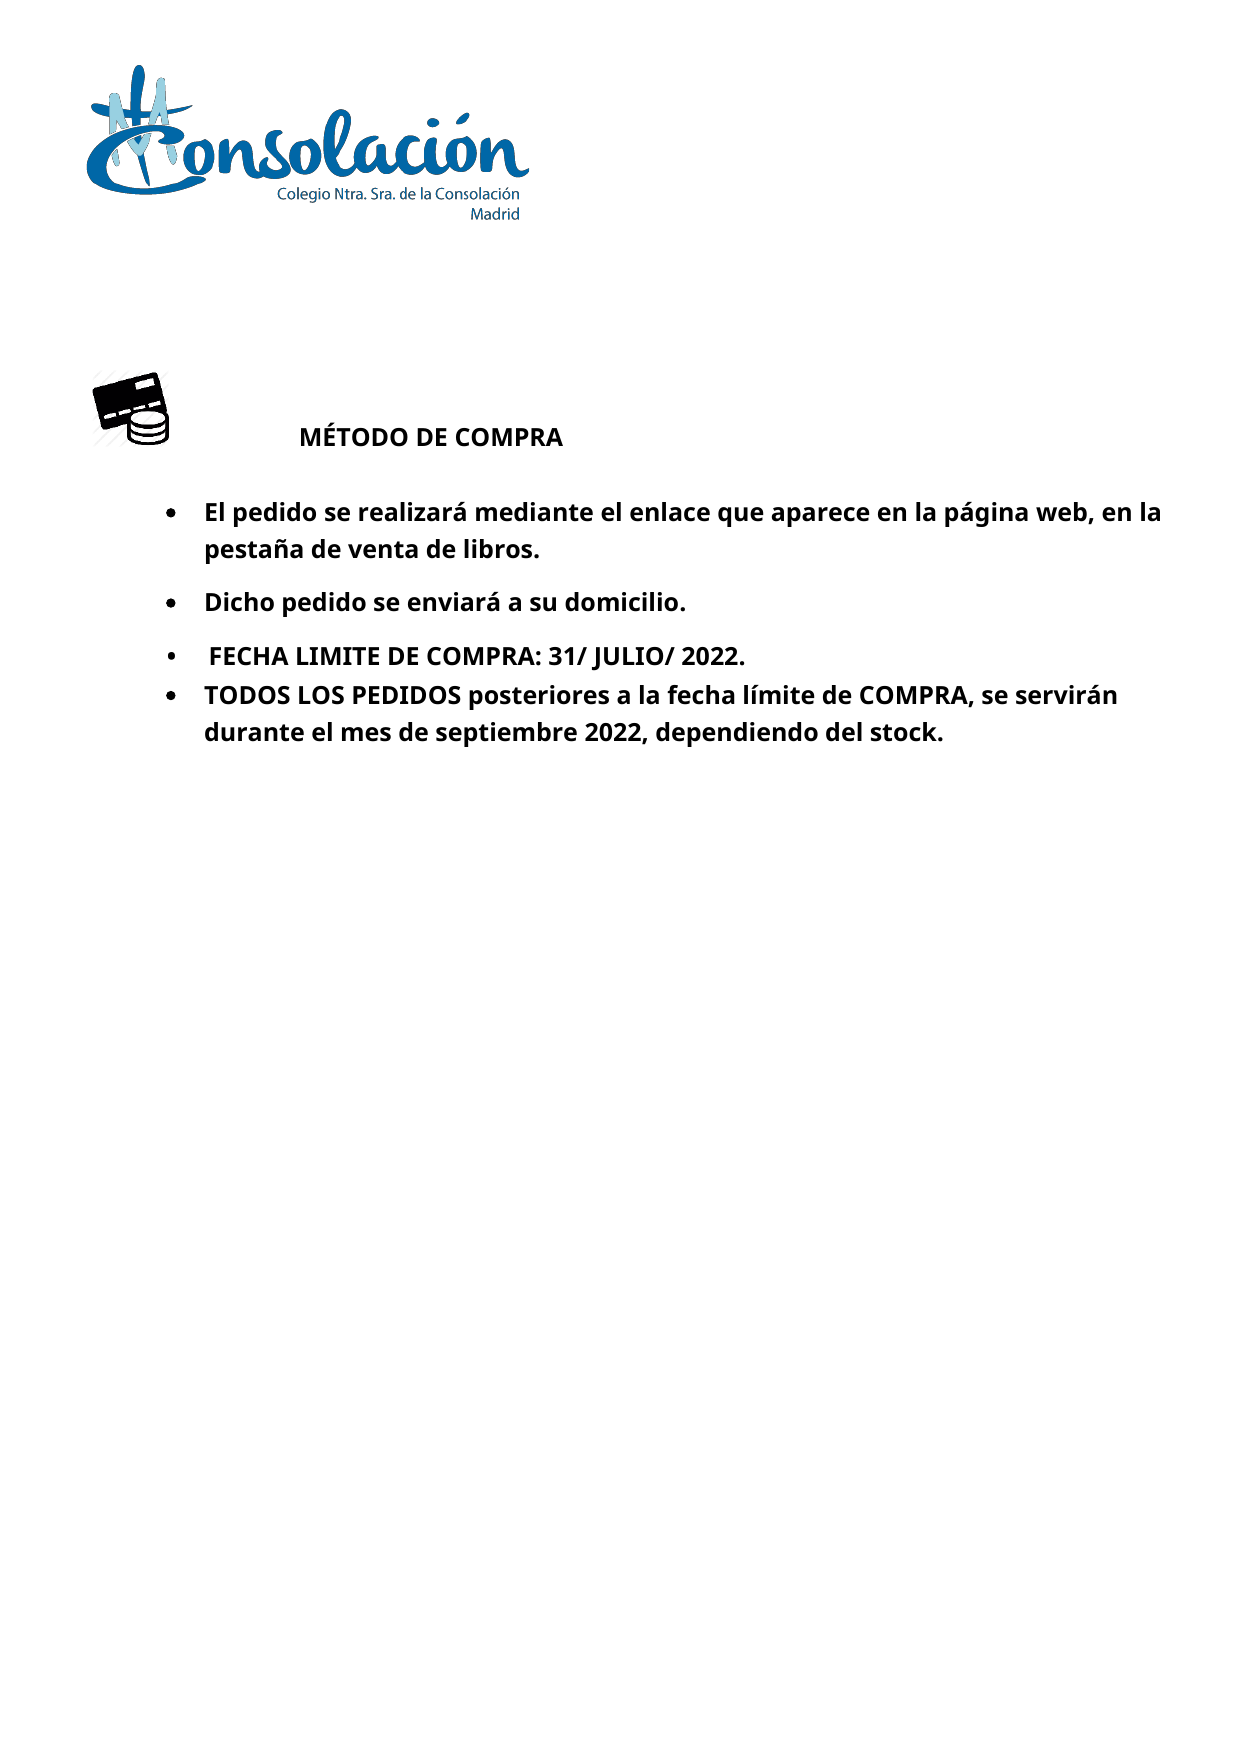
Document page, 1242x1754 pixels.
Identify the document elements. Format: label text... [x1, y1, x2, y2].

picture [86, 65, 530, 243]
picture [92, 370, 169, 447]
text • FECHA LIMITE DE COMPRA: 31/ JULIO/ 2022. [93, 638, 1156, 672]
list Dicho pedido se enviará a su domicilio. [166, 585, 1206, 619]
text MÉTODO DE COMPRA [93, 370, 1156, 454]
list TODOS LOS PEDIDOS posteriores a la fecha límite de COMPRA, se servirán durante el mes de septiembre 2022, dependiendo del stock. [166, 678, 1206, 748]
list El pedido se realizará mediante el enlace que aparece en la página web, en la pestaña de venta de libros. [166, 495, 1206, 566]
